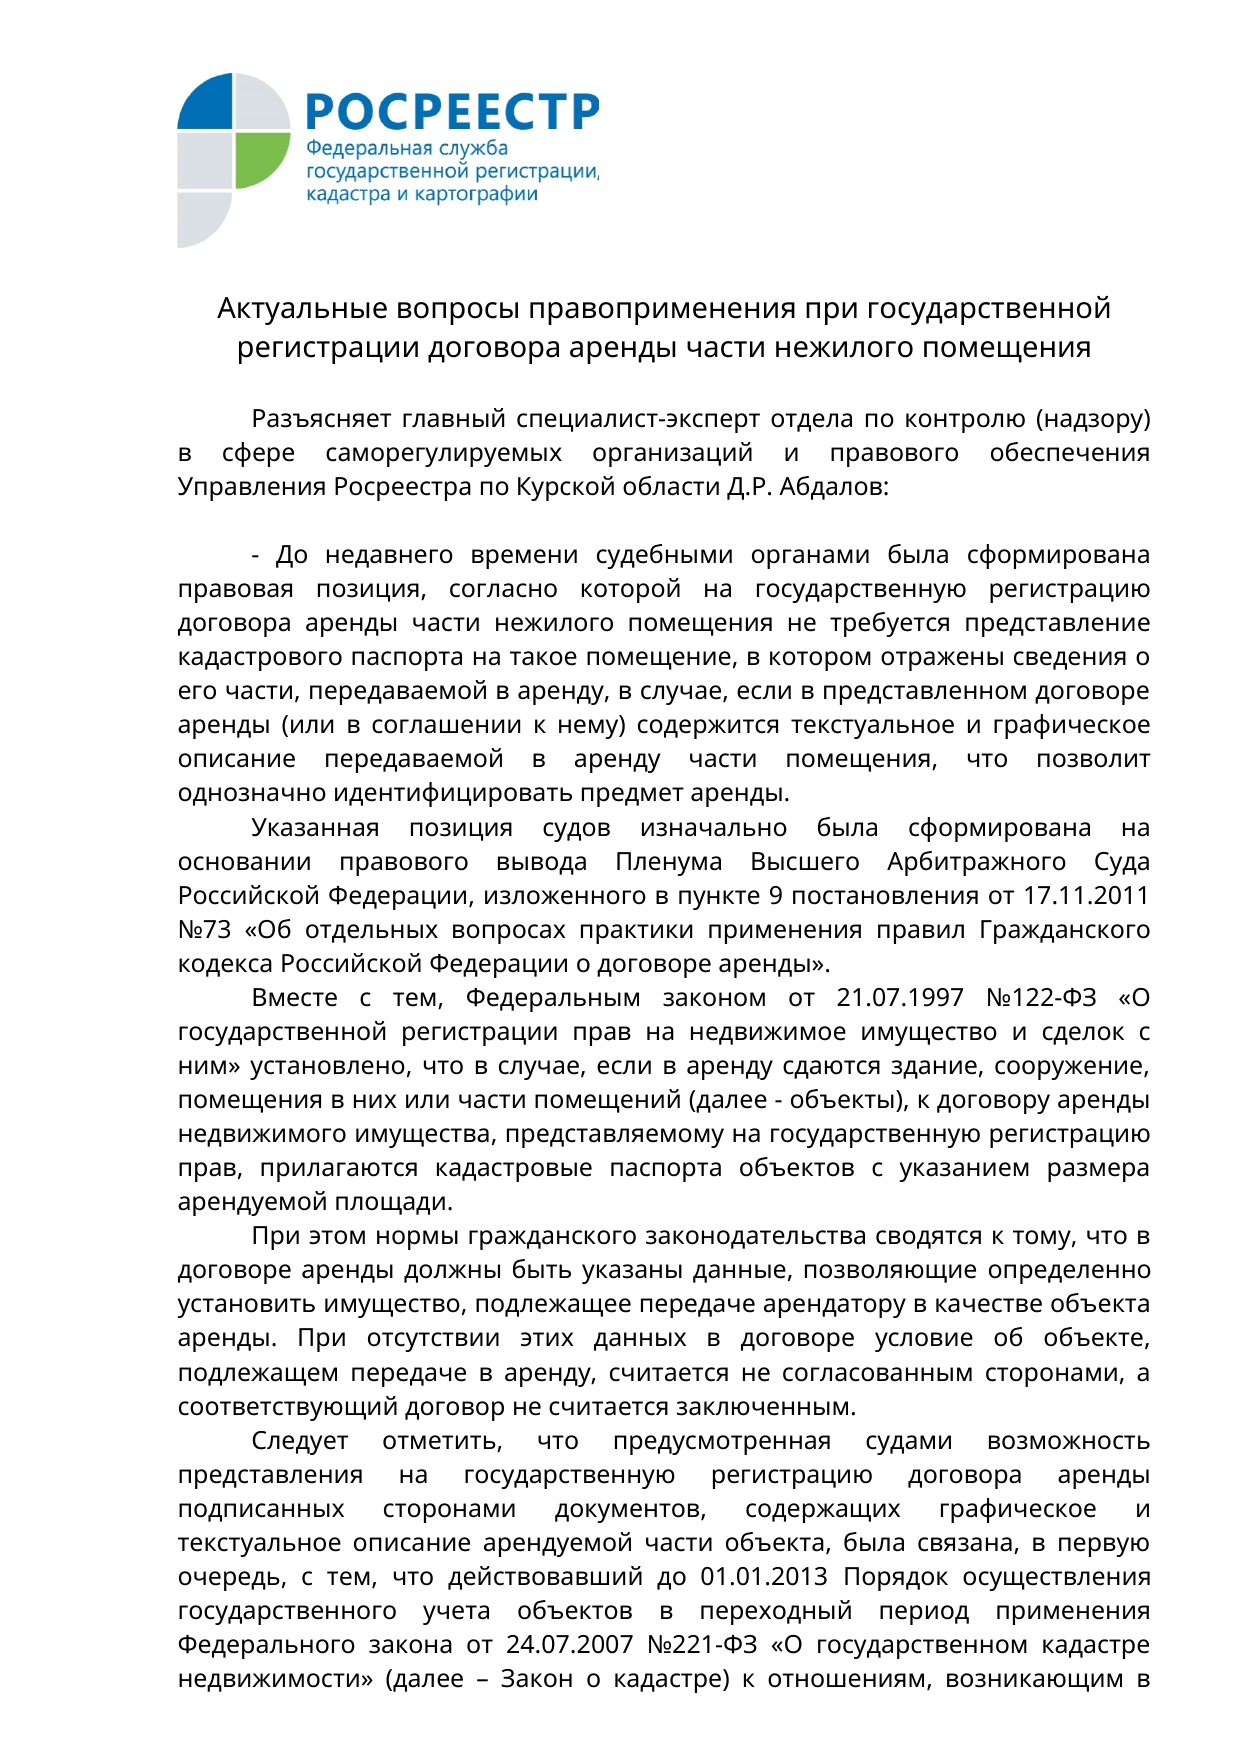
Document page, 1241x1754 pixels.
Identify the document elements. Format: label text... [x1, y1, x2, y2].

text Указанная позиция судов изначально была сформирована на основании правового вывода Пленума Высшего Арбитражного Суда Российской Федерации, изложенного в пункте 9 постановления от 17.11.2011 №73 «Об отдельных вопросах практики применения правил Гражданского кодекса Российской Федерации о договоре аренды». [177, 809, 1152, 979]
text При этом нормы гражданского законодательства сводятся к тому, что в договоре аренды должны быть указаны данные, позволяющие определенно установить имущество, подлежащее передаче арендатору в качестве объекта аренды. При отсутствии этих данных в договоре условие об объекте, подлежащем передаче в аренду, считается не согласованным сторонами, а соответствующий договор не считается заключенным. [177, 1218, 1152, 1422]
text - До недавнего времени судебными органами была сформирована правовая позиция, согласно которой на государственную регистрацию договора аренды части нежилого помещения не требуется представление кадастрового паспорта на такое помещение, в котором отражены сведения о его части, передаваемой в аренду, в случае, если в представленном договоре аренды (или в соглашении к нему) содержится текстуальное и графическое описание передаваемой в аренду части помещения, что позволит однозначно идентифицировать предмет аренды. [177, 537, 1152, 809]
text Вместе с тем, Федеральным законом от 21.07.1997 №122-ФЗ «О государственной регистрации прав на недвижимое имущество и сделок с ним» установлено, что в случае, если в аренду сдаются здание, сооружение, помещения в них или части помещений (далее - объекты), к договору аренды недвижимого имущества, представляемому на государственную регистрацию прав, прилагаются кадастровые паспорта объектов с указанием размера арендуемой площади. [177, 979, 1152, 1218]
text Актуальные вопросы правоприменения при государственной регистрации договора аренды части нежилого помещения [177, 287, 1152, 366]
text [177, 1422, 1152, 1695]
text Разъясняет главный специалист-эксперт отдела по контролю (надзору) в сфере саморегулируемых организаций и правового обеспечения Управления Росреестра по Курской области Д.Р. Абдалов: [177, 400, 1152, 503]
picture [177, 73, 599, 248]
